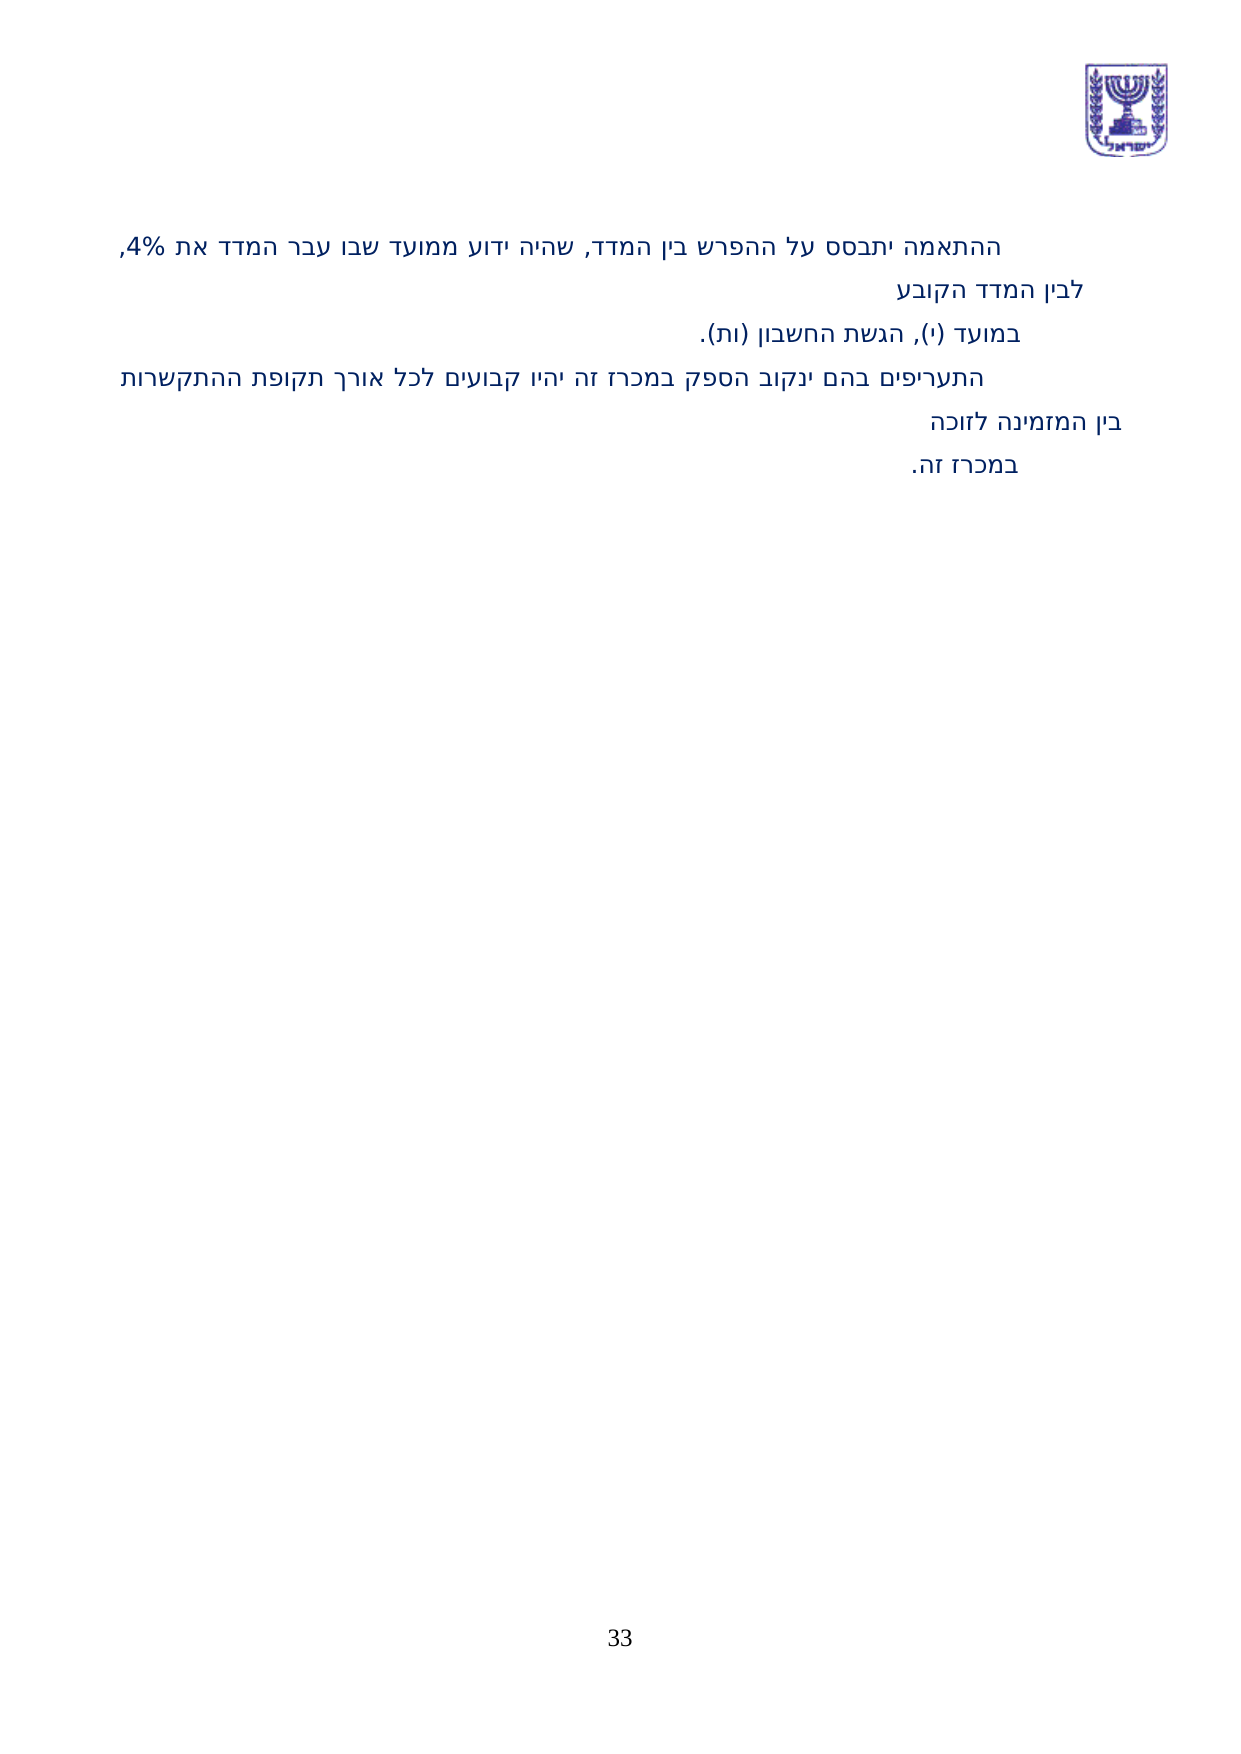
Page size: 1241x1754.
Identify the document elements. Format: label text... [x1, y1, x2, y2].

text במכרז זה. [118, 451, 1122, 480]
picture [1084, 62, 1170, 157]
list במועד (י), הגשת החשבון (ות). [118, 319, 1084, 349]
list ההתאמה יתבסס על ההפרש בין המדד, שהיה ידוע ממועד שבו עבר המדד את 4%, לבין המדד הקובע [118, 232, 1084, 305]
text התעריפים בהם ינקוב הספק במכרז זה יהיו קבועים לכל אורך תקופת ההתקשרות בין המזמינה לזוכה [118, 363, 1122, 436]
